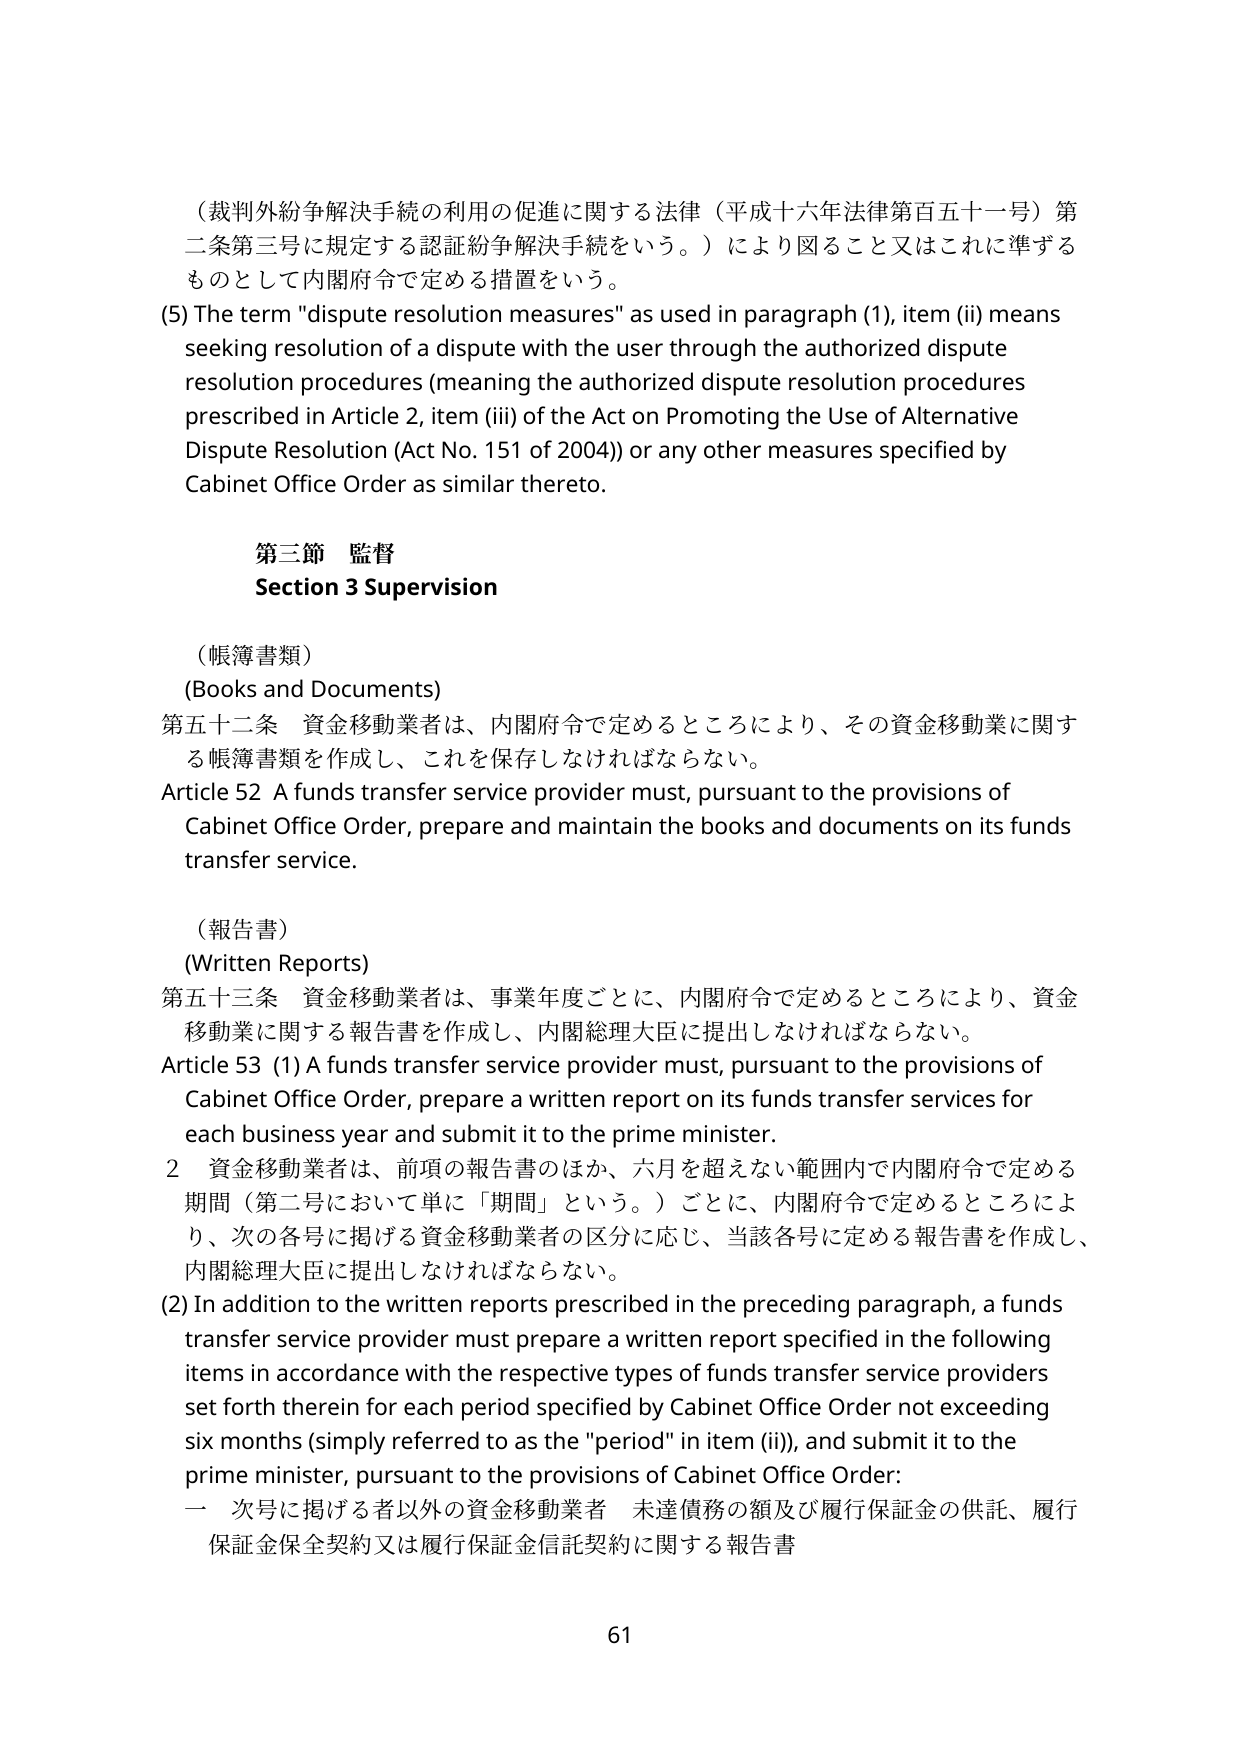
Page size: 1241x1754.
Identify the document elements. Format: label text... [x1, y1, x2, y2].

text Article 53 (1) A funds transfer service provider must, pursuant to the provisions of Cabinet Office Order, prepare a written report on its funds transfer services for each business year and submit it to the prime minister. [161, 1048, 1079, 1150]
text 第五十二条 資金移動業者は、内閣府令で定めるところにより、その資金移動業に関する帳簿書類を作成し、これを保存しなければならない。 [161, 706, 1079, 774]
text (2) In addition to the written reports prescribed in the preceding paragraph, a funds transfer service provider must prepare a written report specified in the following items in accordance with the respective types of funds transfer service providers set forth therein for each period specified by Cabinet Office Order not exceeding six months (simply referred to as the "period" in item (ii)), and submit it to the prime minister, pursuant to the provisions of Cabinet Office Order: [161, 1287, 1079, 1492]
text 第三節 監督 [253, 535, 1079, 569]
text 第五十三条 資金移動業者は、事業年度ごとに、内閣府令で定めるところにより、資金移動業に関する報告書を作成し、内閣総理大臣に提出しなければならない。 [161, 979, 1079, 1048]
text Section 3 Supervision [253, 569, 1079, 604]
text （帳簿書類） [184, 638, 1079, 672]
text 一 次号に掲げる者以外の資金移動業者 未達債務の額及び履行保証金の供託、履行保証金保全契約又は履行保証金信託契約に関する報告書 [184, 1492, 1079, 1560]
text (Books and Documents) [184, 672, 1079, 706]
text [161, 194, 1079, 296]
text (5) The term "dispute resolution measures" as used in paragraph (1), item (ii) means seeking resolution of a dispute with the user through the authorized dispute resolution procedures (meaning the authorized dispute resolution procedures prescribed in Article 2, item (iii) of the Act on Promoting the Use of Alternative Dispute Resolution (Act No. 151 of 2004)) or any other measures specified by Cabinet Office Order as similar thereto. [161, 296, 1079, 501]
text (Written Reports) [184, 945, 1079, 979]
text （報告書） [184, 911, 1079, 945]
text ２ 資金移動業者は、前項の報告書のほか、六月を超えない範囲内で内閣府令で定める期間（第二号において単に「期間」という。）ごとに、内閣府令で定めるところにより、次の各号に掲げる資金移動業者の区分に応じ、当該各号に定める報告書を作成し、内閣総理大臣に提出しなければならない。 [161, 1150, 1079, 1287]
text Article 52 A funds transfer service provider must, pursuant to the provisions of Cabinet Office Order, prepare and maintain the books and documents on its funds transfer service. [161, 774, 1079, 877]
